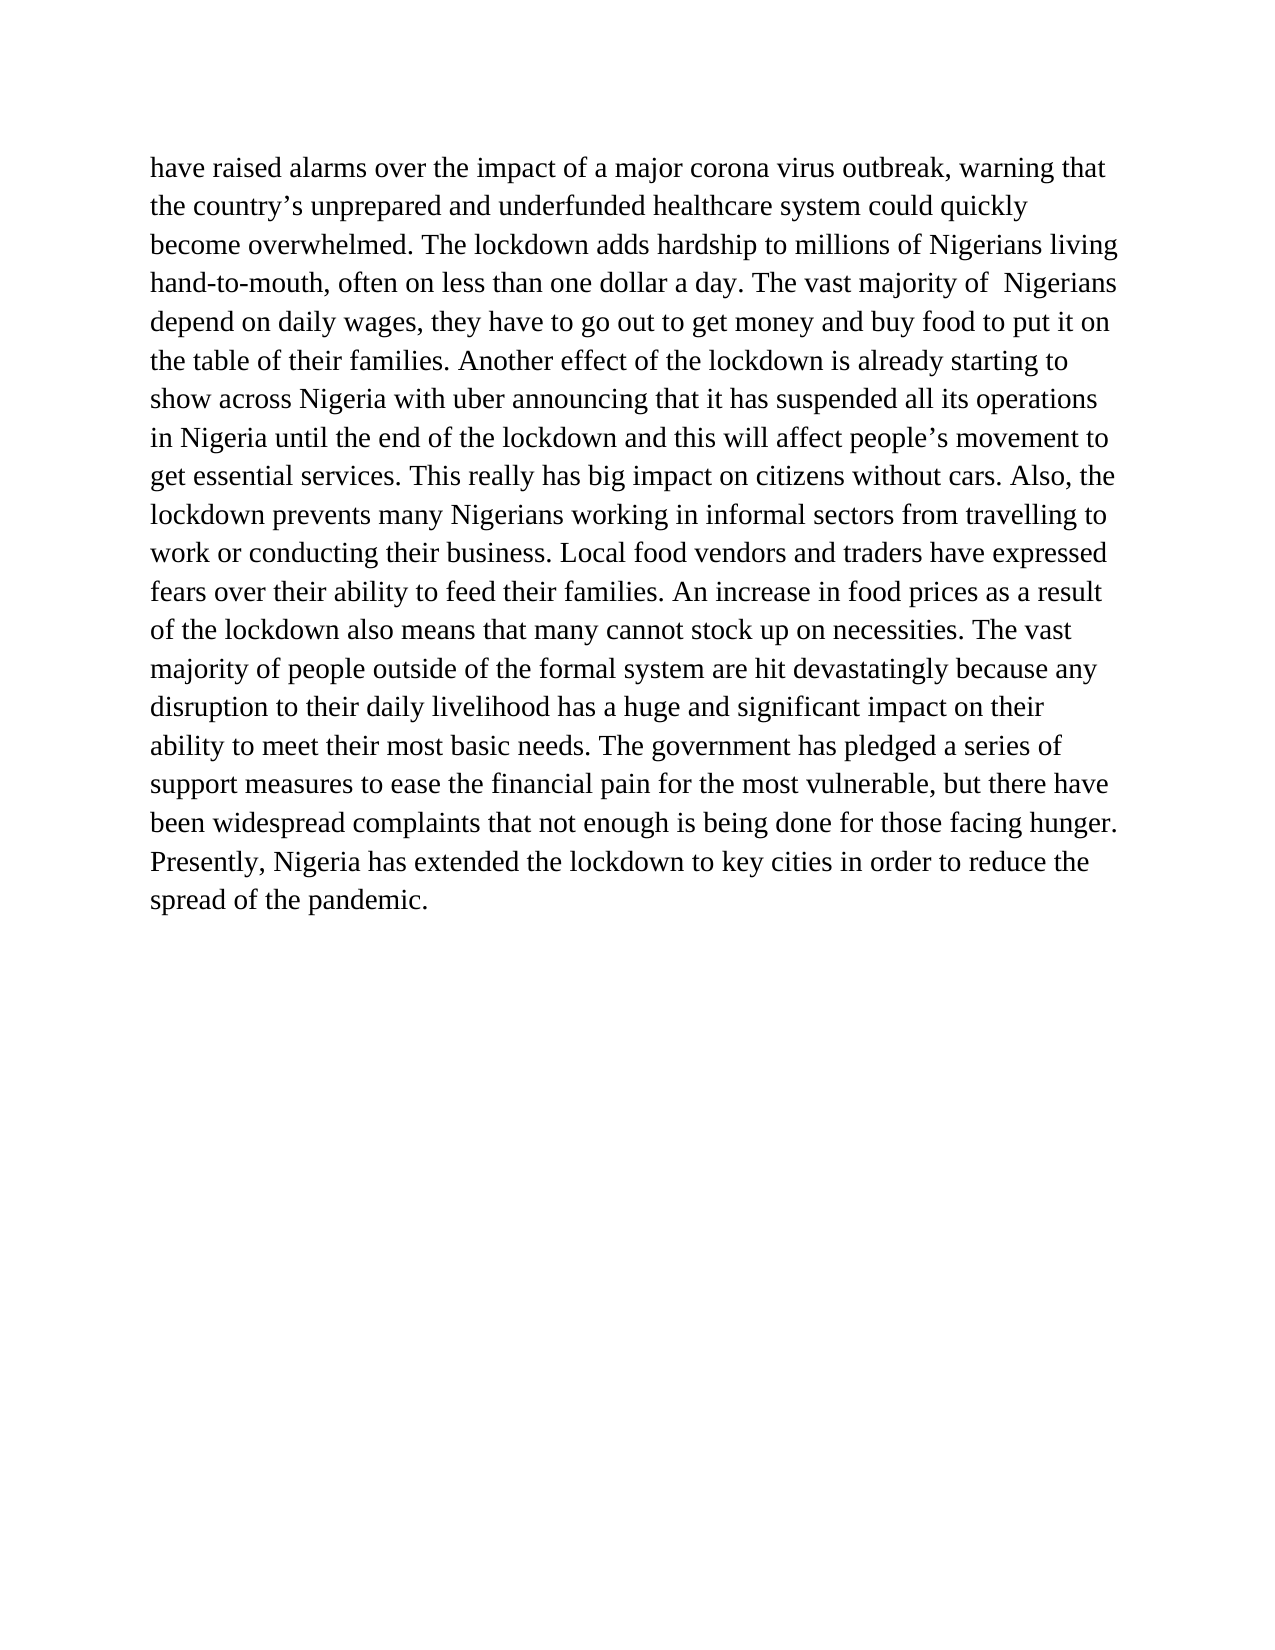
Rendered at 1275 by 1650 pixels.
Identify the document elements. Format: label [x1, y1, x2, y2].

text [150, 150, 1125, 916]
